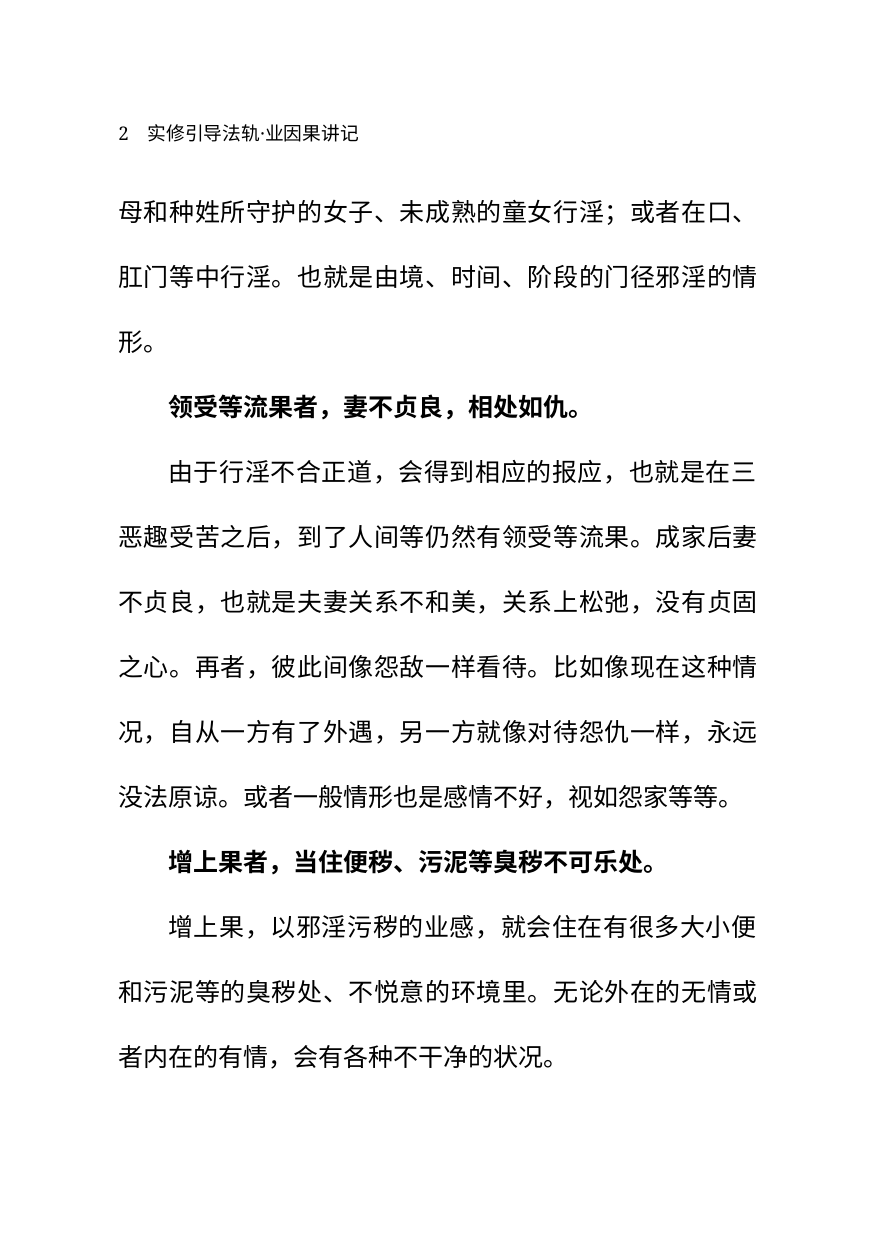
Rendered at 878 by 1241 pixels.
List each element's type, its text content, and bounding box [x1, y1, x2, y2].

text 领受等流果者，妻不贞良，相处如仇。 [118, 373, 759, 438]
text 增上果，以邪淫污秽的业感，就会住在有很多大小便和污泥等的臭秽处、不悦意的环境里。无论外在的无情或者内在的有情，会有各种不干净的状况。 [118, 893, 759, 1088]
text 由于行淫不合正道，会得到相应的报应，也就是在三恶趣受苦之后，到了人间等仍然有领受等流果。成家后妻不贞良，也就是夫妻关系不和美，关系上松弛，没有贞固之心。再者，彼此间像怨敌一样看待。比如像现在这种情况，自从一方有了外遇，另一方就像对待怨仇一样，永远没法原谅。或者一般情形也是感情不好，视如怨家等等。 [118, 438, 759, 828]
text 增上果者，当住便秽、污泥等臭秽不可乐处。 [118, 828, 759, 893]
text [118, 178, 759, 373]
